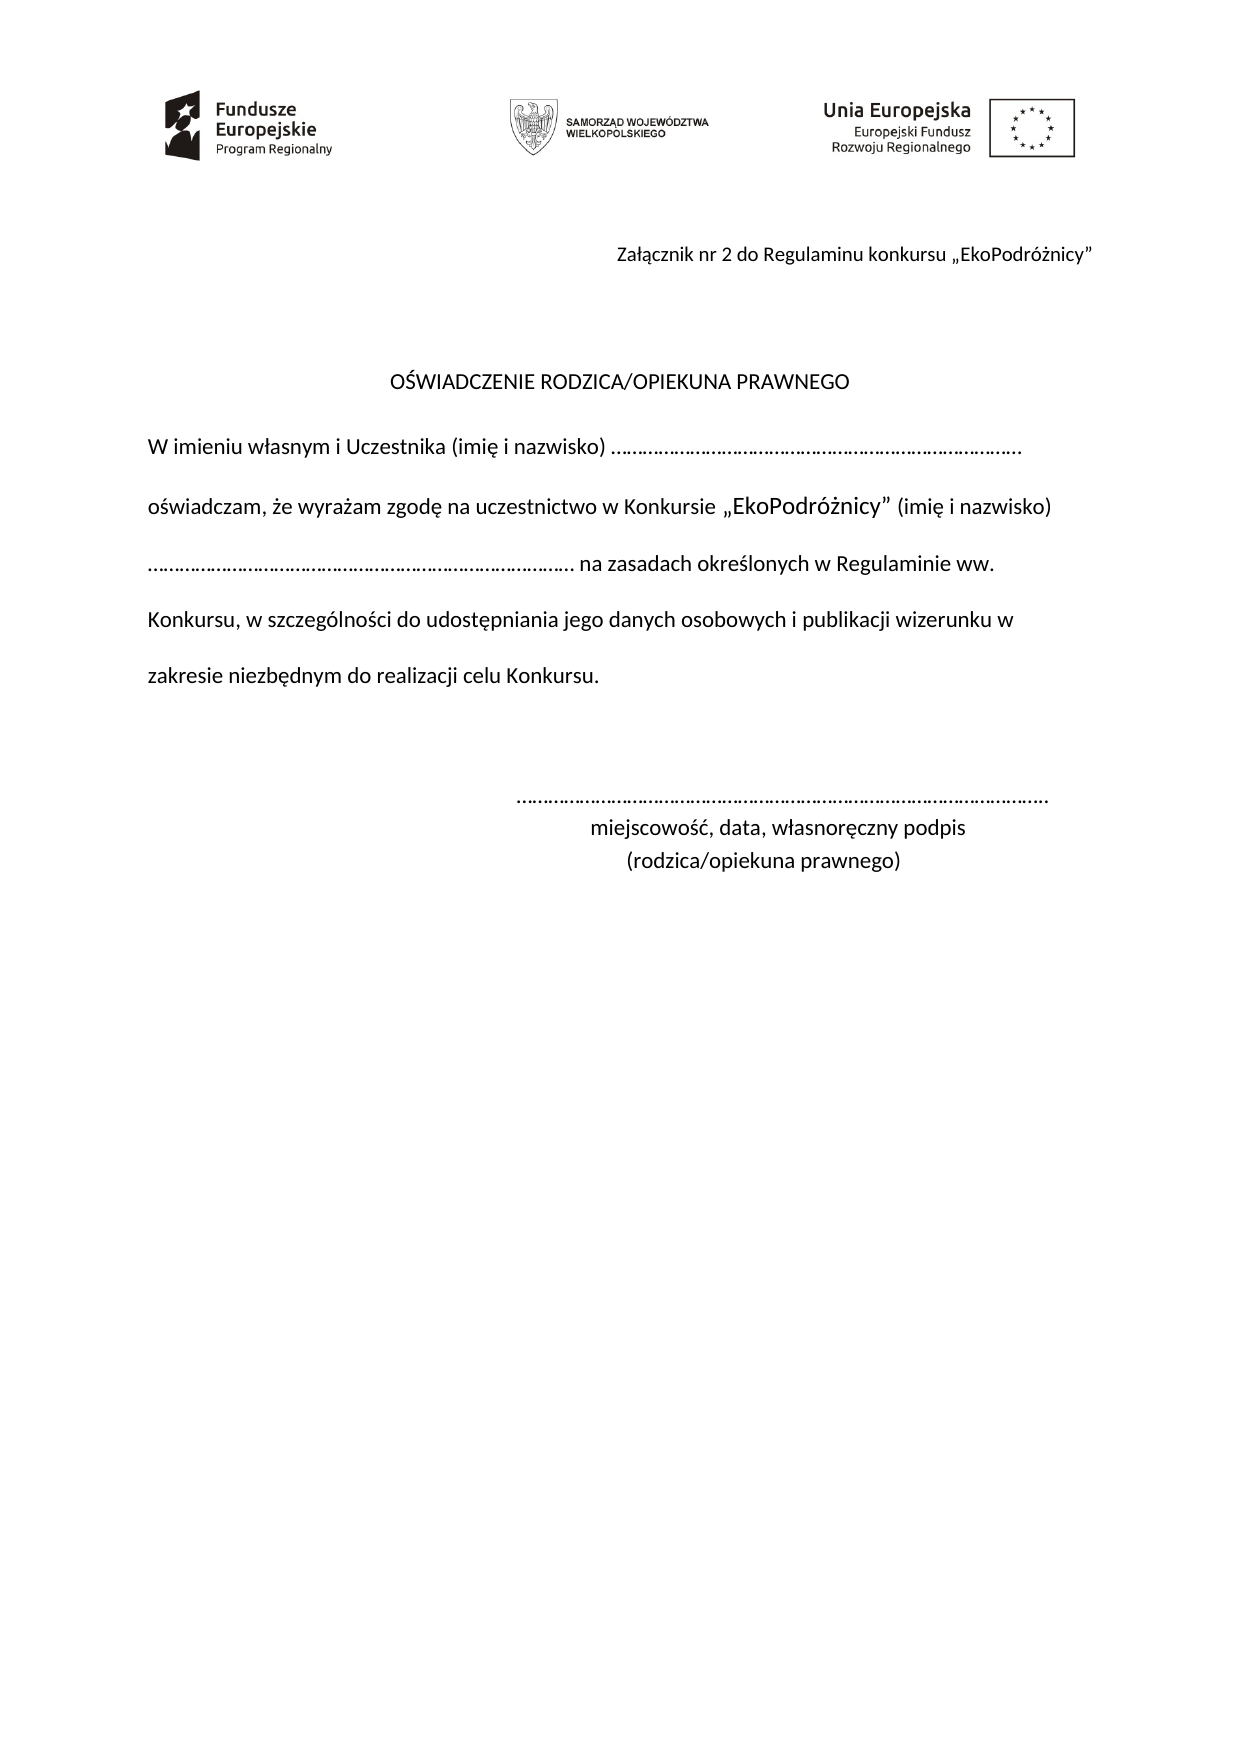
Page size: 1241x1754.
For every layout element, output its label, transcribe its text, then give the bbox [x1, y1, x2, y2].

text (rodzica/opiekuna prawnego) [590, 846, 1093, 874]
text Załącznik nr 2 do Regulaminu konkursu „EkoPodróżnicy” [148, 242, 1093, 267]
text ……………………………………………………………………………………….. [516, 781, 1093, 809]
picture [147, 73, 1093, 178]
text miejscowość, data, własnoręczny podpis [590, 813, 1093, 842]
text W imieniu własnym i Uczestnika (imię i nazwisko) …………………………………………………………………… oświadczam, że wyrażam zgodę na uczestnictwo w Konkursie „EkoPodróżnicy” (imię i nazwisko)……………………………………………………………………… na zasadach określonych w Regulaminie ww. Konkursu, w szczególności do udostępniania jego danych osobowych i publikacji wizerunku w zakresie niezbędnym do realizacji celu Konkursu. [148, 432, 1093, 689]
text OŚWIADCZENIE RODZICA/OPIEKUNA PRAWNEGO [148, 367, 1093, 395]
